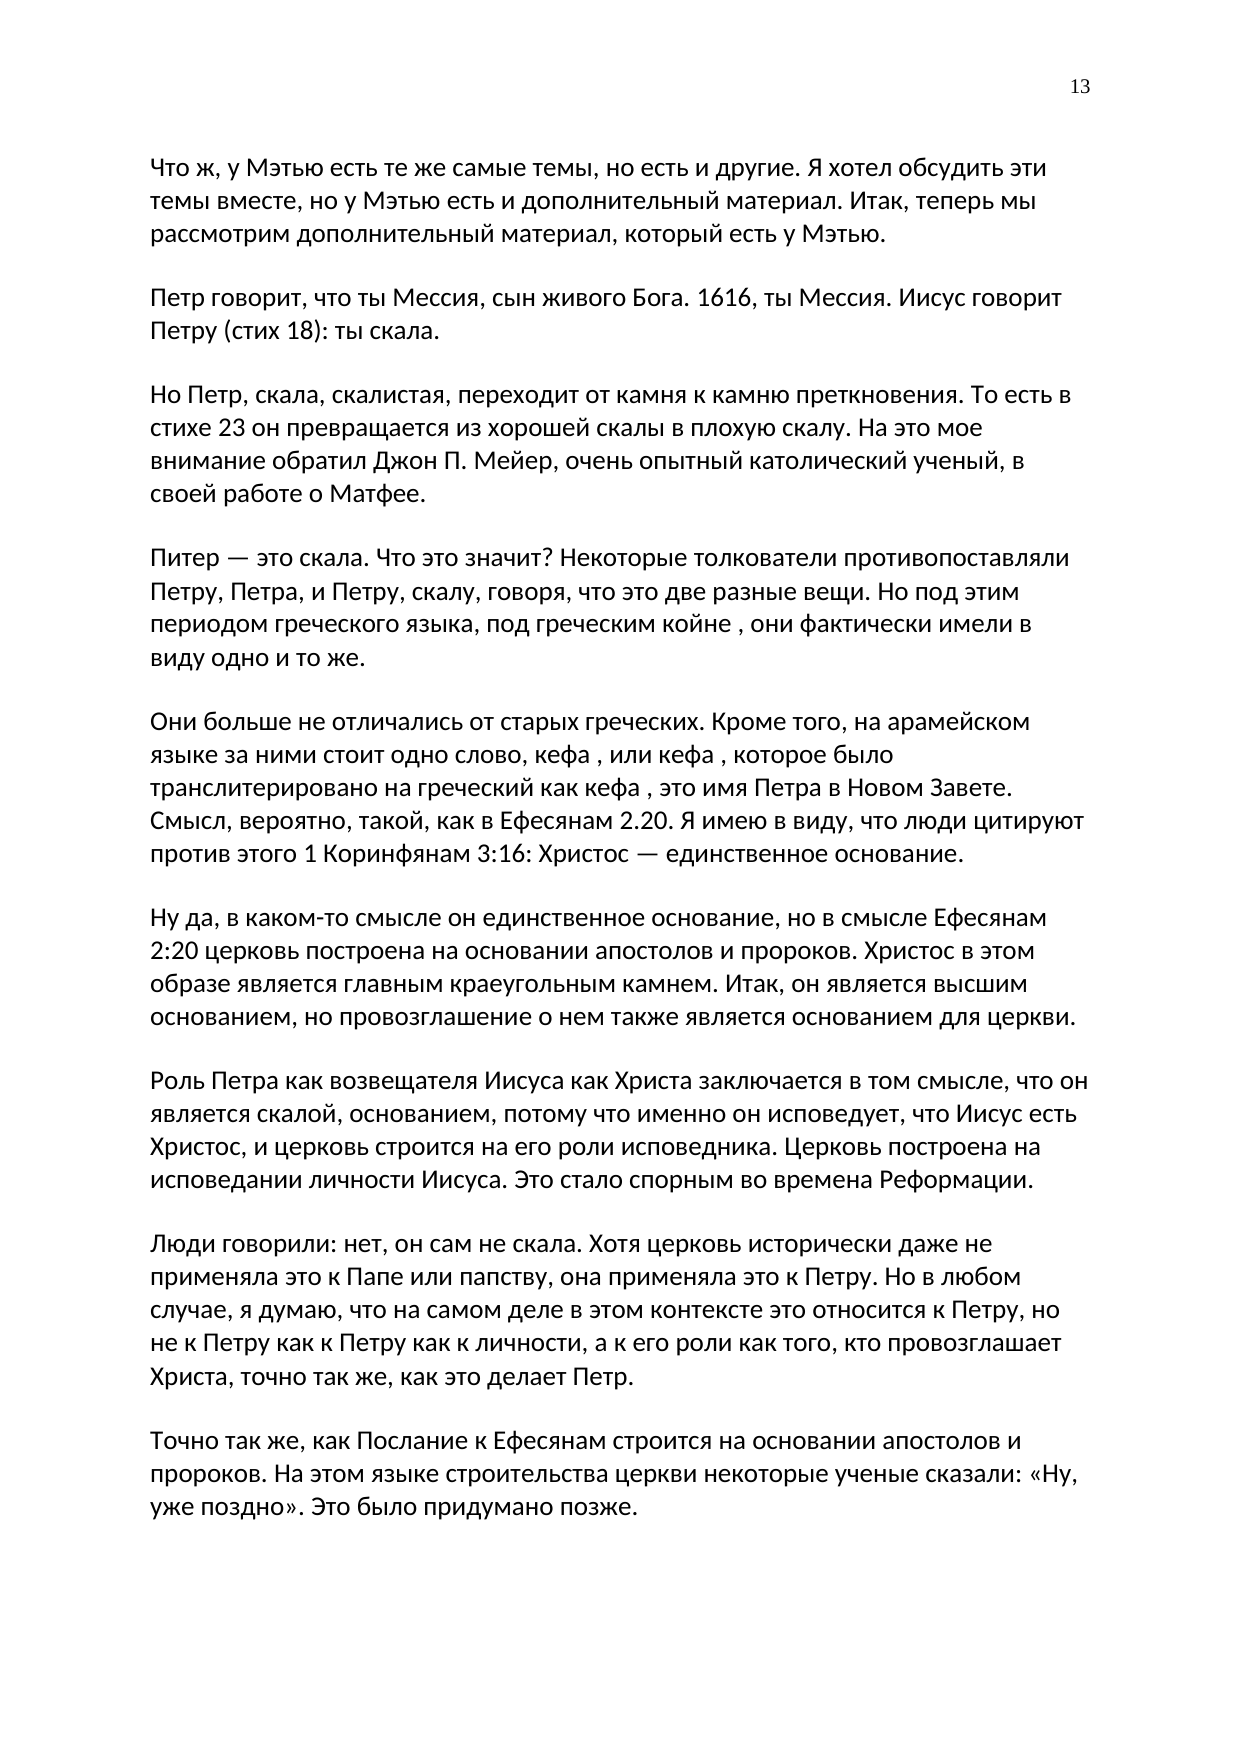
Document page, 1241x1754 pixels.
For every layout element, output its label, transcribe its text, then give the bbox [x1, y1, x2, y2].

text Они больше не отличались от старых греческих. Кроме того, на арамейском языке за ними стоит одно слово, кефа , или кефа , которое было транслитерировано на греческий как кефа , это имя Петра в Новом Завете. Смысл, вероятно, такой, как в Ефесянам 2.20. Я имею в виду, что люди цитируют против этого 1 Коринфянам 3:16: Христос — единственное основание. [150, 704, 1090, 869]
text Что ж, у Мэтью есть те же самые темы, но есть и другие. Я хотел обсудить эти темы вместе, но у Мэтью есть и дополнительный материал. Итак, теперь мы рассмотрим дополнительный материал, который есть у Мэтью. [150, 150, 1090, 249]
text Люди говорили: нет, он сам не скала. Хотя церковь исторически даже не применяла это к Папе или папству, она применяла это к Петру. Но в любом случае, я думаю, что на самом деле в этом контексте это относится к Петру, но не к Петру как к Петру как к личности, а к его роли как того, кто провозглашает Христа, точно так же, как это делает Петр. [150, 1227, 1090, 1392]
text Точно так же, как Послание к Ефесянам строится на основании апостолов и пророков. На этом языке строительства церкви некоторые ученые сказали: «Ну, уже поздно». Это было придумано позже. [150, 1423, 1090, 1522]
text Но Петр, скала, скалистая, переходит от камня к камню преткновения. То есть в стихе 23 он превращается из хорошей скалы в плохую скалу. На это мое внимание обратил Джон П. Мейер, очень опытный католический ученый, в своей работе о Матфее. [150, 377, 1090, 509]
text Ну да, в каком-то смысле он единственное основание, но в смысле Ефесянам 2:20 церковь построена на основании апостолов и пророков. Христос в этом образе является главным краеугольным камнем. Итак, он является высшим основанием, но провозглашение о нем также является основанием для церкви. [150, 900, 1090, 1032]
text Петр говорит, что ты Мессия, сын живого Бога. 1616, ты Мессия. Иисус говорит Петру (стих 18): ты скала. [150, 280, 1090, 346]
text Роль Петра как возвещателя Иисуса как Христа заключается в том смысле, что он является скалой, основанием, потому что именно он исповедует, что Иисус есть Христос, и церковь строится на его роли исповедника. Церковь построена на исповедании личности Иисуса. Это стало спорным во времена Реформации. [150, 1063, 1090, 1195]
text Питер — это скала. Что это значит? Некоторые толкователи противопоставляли Петру, Петра, и Петру, скалу, говоря, что это две разные вещи. Но под этим периодом греческого языка, под греческим койне , они фактически имели в виду одно и то же. [150, 541, 1090, 673]
